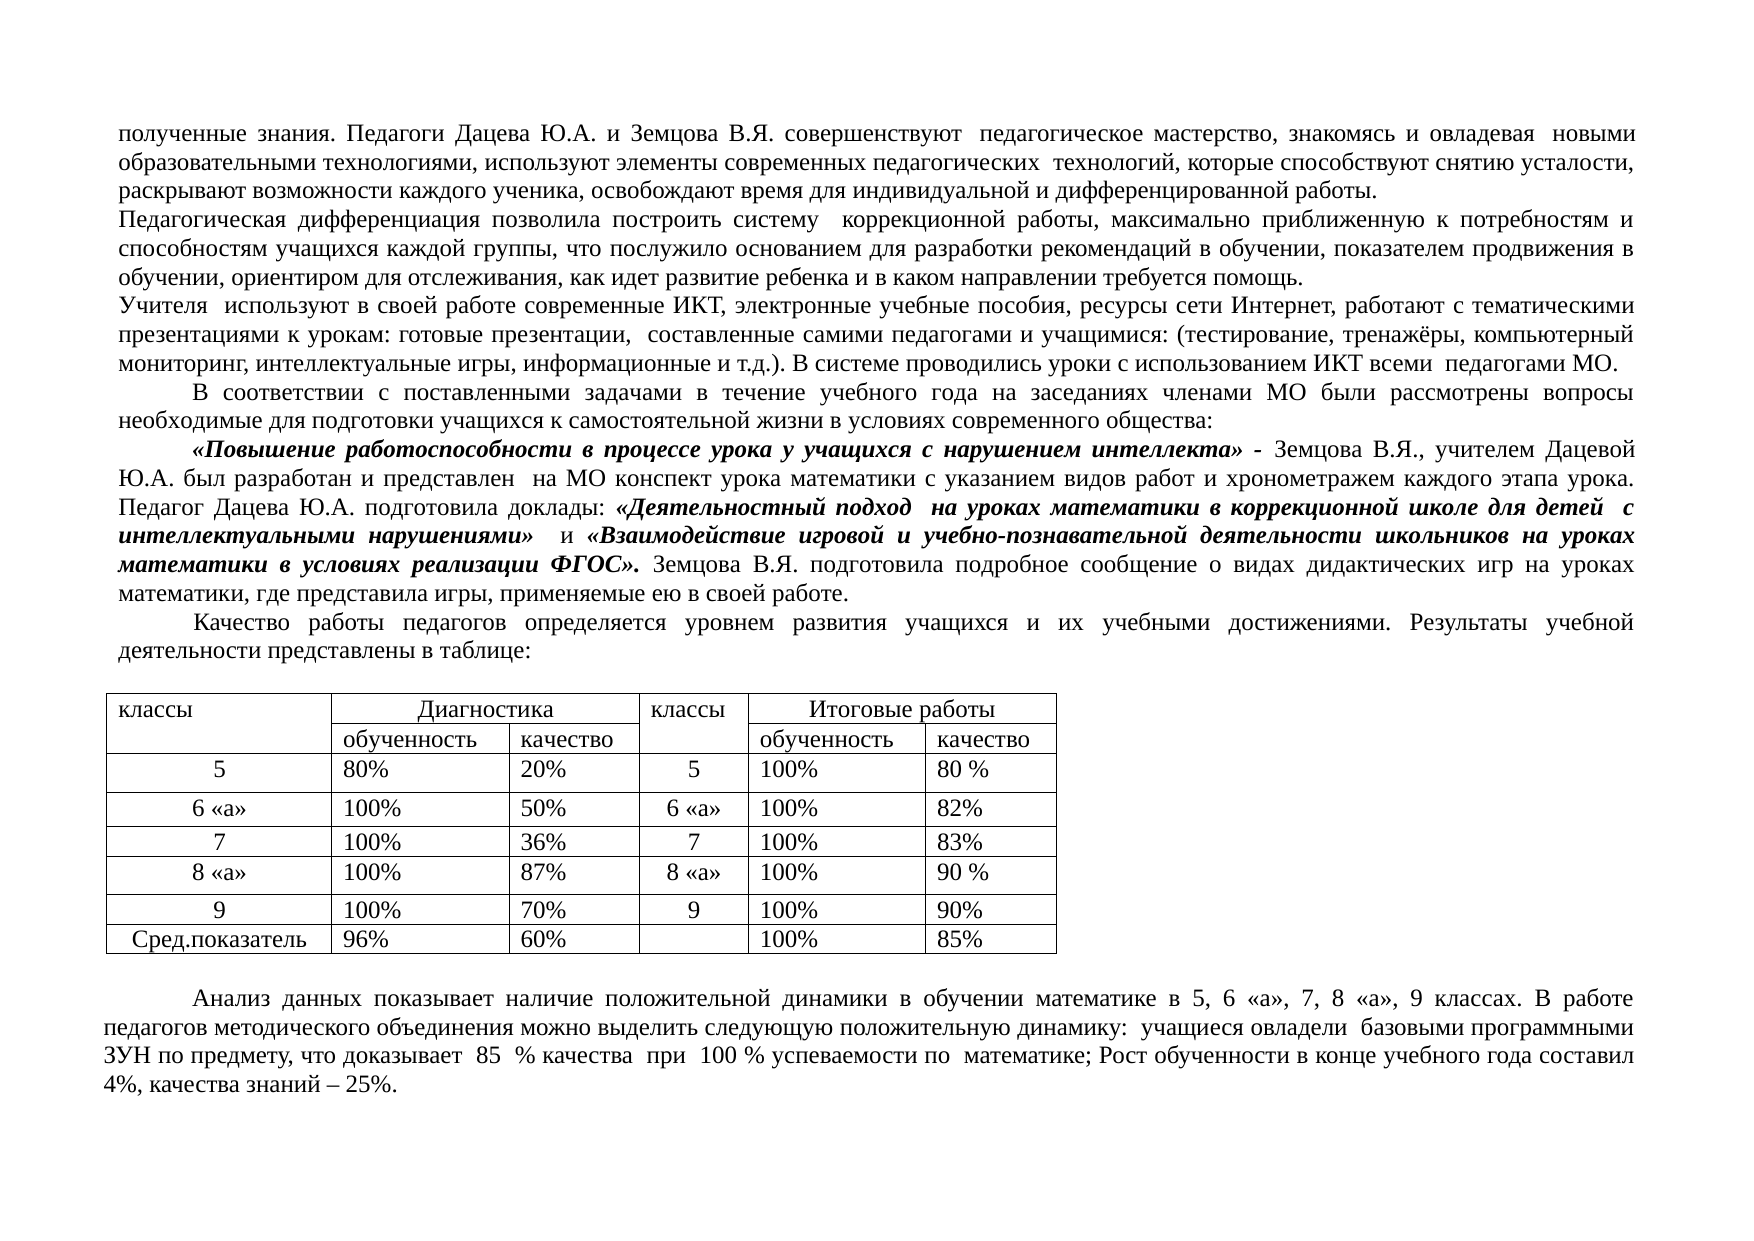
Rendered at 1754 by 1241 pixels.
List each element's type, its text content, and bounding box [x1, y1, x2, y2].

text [118, 118, 1636, 204]
table_cell 7 [107, 827, 331, 856]
text Педагогическая дифференциация позволила построить систему коррекционной работы, максимально приближенную к потребностям и способностям учащихся каждой группы, что послужило основанием для разработки рекомендаций в обучении, показателем продвижения в обучении, ориентиром для отслеживания, как идет развитие ребенка и в каком направлении требуется помощь. [118, 204, 1636, 291]
table_cell 6 «а» [107, 793, 331, 826]
table_header Итоговые работы [749, 694, 1056, 723]
table_cell 100% [332, 827, 509, 856]
table_cell 90% [926, 895, 1056, 923]
table_cell 100% [332, 895, 509, 923]
table_cell 20% [510, 754, 639, 792]
table_cell обученность [749, 724, 925, 753]
table_cell 100% [749, 857, 925, 894]
table_cell 100% [749, 827, 925, 856]
table_cell 7 [640, 827, 748, 856]
text Анализ данных показывает наличие положительной динамики в обучении математике в 5, 6 «а», 7, 8 «а», 9 классах. В работе педагогов методического объединения можно выделить следующую положительную динамику: учащиеся овладели базовыми программными ЗУН по предмету, что доказывает 85 % качества при 100 % успеваемости по математике; Рост обученности в конце учебного года составил 4%, качества знаний – 25%. [103, 983, 1636, 1098]
table_cell 87% [510, 857, 639, 894]
table_cell 80 % [926, 754, 1056, 792]
table_cell 50% [510, 793, 639, 826]
table_cell 96% [332, 925, 509, 953]
table_cell обученность [332, 724, 509, 753]
table_cell 100% [749, 895, 925, 923]
table_header классы [640, 694, 748, 753]
table_cell [640, 925, 748, 953]
table_cell 100% [332, 793, 509, 826]
table_header Диагностика [332, 694, 639, 723]
table_cell 100% [749, 925, 925, 953]
table_cell 6 «а» [640, 793, 748, 826]
table_cell 90 % [926, 857, 1056, 894]
text В соответствии с поставленными задачами в течение учебного года на заседаниях членами МО были рассмотрены вопросы необходимые для подготовки учащихся к самостоятельной жизни в условиях современного общества: [118, 377, 1636, 434]
table_cell 70% [510, 895, 639, 923]
table_header классы [107, 694, 331, 753]
text Учителя используют в своей работе современные ИКТ, электронные учебные пособия, ресурсы сети Интернет, работают с тематическими презентациями к урокам: готовые презентации, составленные самими педагогами и учащимися: (тестирование, тренажёры, компьютерный мониторинг, интеллектуальные игры, информационные и т.д.). В системе проводились уроки с использованием ИКТ всеми педагогами МО. [118, 291, 1636, 377]
table_cell качество [926, 724, 1056, 753]
table_cell 80% [332, 754, 509, 792]
table_cell 9 [640, 895, 748, 923]
text «Повышение работоспособности в процессе урока у учащихся с нарушением интеллекта» - Земцова В.Я., учителем Дацевой Ю.А. был разработан и представлен на МО конспект урока математики с указанием видов работ и хронометражем каждого этапа урока. Педагог Дацева Ю.А. подготовила доклады: «Деятельностный подход на уроках математики в коррекционной школе для детей с интеллектуальными нарушениями» и «Взаимодействие игровой и учебно-познавательной деятельности школьников на уроках математики в условиях реализации ФГОС». Земцова В.Я. подготовила подробное сообщение о видах дидактических игр на уроках математики, где представила игры, применяемые ею в своей работе. [118, 434, 1636, 607]
table_cell 82% [926, 793, 1056, 826]
table_cell 100% [749, 793, 925, 826]
table_cell качество [510, 724, 639, 753]
table_cell 100% [749, 754, 925, 792]
table_cell 100% [332, 857, 509, 894]
text Качество работы педагогов определяется уровнем развития учащихся и их учебными достижениями. Результаты учебной деятельности представлены в таблице: [118, 607, 1636, 664]
table_cell 60% [510, 925, 639, 953]
table_cell 5 [640, 754, 748, 792]
table_cell 85% [926, 925, 1056, 953]
table_cell 36% [510, 827, 639, 856]
table_cell 8 «а» [640, 857, 748, 894]
table_cell 5 [107, 754, 331, 792]
table_cell 9 [107, 895, 331, 923]
table_cell Сред.показатель [107, 925, 331, 953]
table_cell 8 «а» [107, 857, 331, 894]
table_cell 83% [926, 827, 1056, 856]
